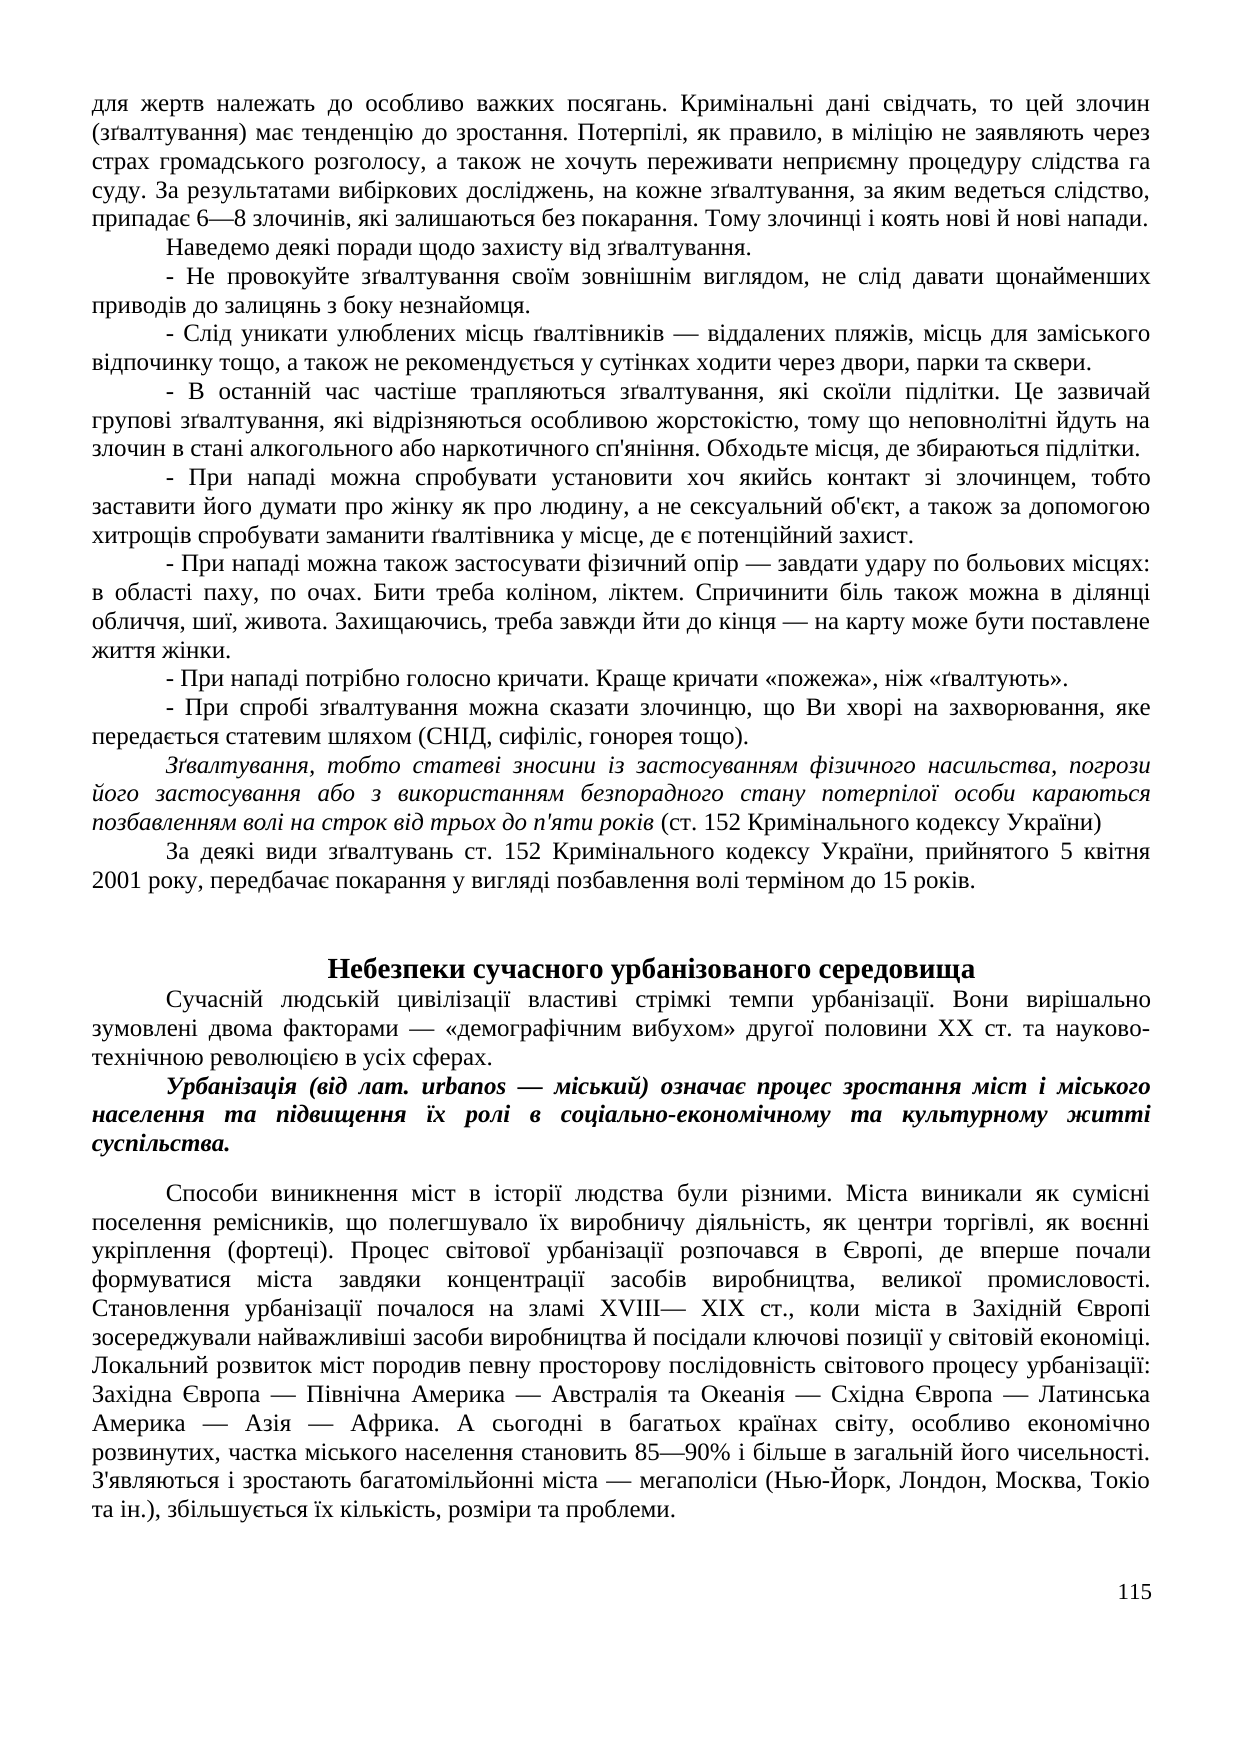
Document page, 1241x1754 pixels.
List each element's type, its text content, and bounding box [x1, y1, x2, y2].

text Способи виникнення міст в історії людства були різними. Міста виникали як сумісні поселення ремісників, що полегшувало їх виробничу діяльність, як центри торгівлі, як воєнні укріплення (фортеці). Процес світової урбанізації розпочався в Європі, де вперше почали формуватися міста завдяки концентрації засобів виробництва, великої промисловості. Становлення урбанізації почалося на зламі XVIII— XIX ст., коли міста в Західній Європі зосереджували найважливіші засоби виробництва й посідали ключові позиції у світовій економіці. Локальний розвиток міст породив певну просторову послідовність світового процесу урбанізації: Західна Європа — Північна Америка — Австралія та Океанія — Східна Європа — Латинська Америка — Азія — Африка. А сьогодні в багатьох країнах світу, особливо економічно розвинутих, частка міського населення становить 85—90% і більше в загальній його чисельності. З'являються і зростають багатомільйонні міста — мегаполіси (Нью-Йорк, Лондон, Москва, Токіо та ін.), збільшується їх кількість, розміри та проблеми. [92, 1178, 1152, 1523]
text - При нападі можна спробувати установити хоч якийсь контакт зі злочинцем, тобто заставити його думати про жінку як про людину, а не сексуальний об'єкт, а також за допомогою хитрощів спробувати заманити ґвалтівника у місце, де є потенційний захист. [92, 462, 1152, 548]
text - При нападі можна також застосувати фізичний опір — завдати удару по больових місцях: в області паху, по очах. Бити треба коліном, ліктем. Спричинити біль також можна в ділянці обличчя, шиї, живота. Захищаючись, треба завжди йти до кінця — на карту може бути поставлене життя жінки. [92, 548, 1152, 663]
text Наведемо деякі поради щодо захисту від зґвалтування. [92, 232, 1152, 261]
text Зґвалтування, тобто статеві зносини із застосуванням фізичного насильства, погрози його застосування або з використанням безпорадного стану потерпілої особи караються позбавленням волі на строк від трьох до п'яти років (ст. 152 Кримінального кодексу України) [92, 750, 1152, 836]
text Сучасній людській цивілізації властиві стрімкі темпи урбанізації. Вони вирішально зумовлені двома факторами — «демографічним вибухом» другої половини XX ст. та науково-технічною революцією в усіх сферах. [92, 984, 1152, 1071]
text Небезпеки сучасного урбанізованого середовища [92, 951, 1152, 984]
text Урбанізація (від лат. urbanos — міський) означає процес зростання міст і міського населення та підвищення їх ролі в соціально-економічному та культурному житті суспільства. [92, 1071, 1152, 1157]
text - При спробі зґвалтування можна сказати злочинцю, що Ви хворі на захворювання, яке передається статевим шляхом (СНІД, сифіліс, гонорея тощо). [92, 692, 1152, 750]
text - Не провокуйте зґвалтування своїм зовнішнім виглядом, не слід давати щонайменших приводів до залицянь з боку незнайомця. [92, 261, 1152, 318]
text - В останній час частіше трапляються зґвалтування, які скоїли підлітки. Це зазвичай групові зґвалтування, які відрізняються особливою жорстокістю, тому що неповнолітні йдуть на злочин в стані алкогольного або наркотичного сп'яніння. Обходьте місця, де збираються підлітки. [92, 376, 1152, 462]
text - Слід уникати улюблених місць ґвалтівників — віддалених пляжів, місць для заміського відпочинку тощо, а також не рекомендується у сутінках ходити через двори, парки та сквери. [92, 318, 1152, 376]
text - При нападі потрібно голосно кричати. Краще кричати «пожежа», ніж «ґвалтують». [92, 663, 1152, 692]
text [92, 88, 1152, 232]
text За деякі види зґвалтувань ст. 152 Кримінального кодексу України, прийнятого 5 квітня 2001 року, передбачає покарання у вигляді позбавлення волі терміном до 15 років. [92, 836, 1152, 893]
